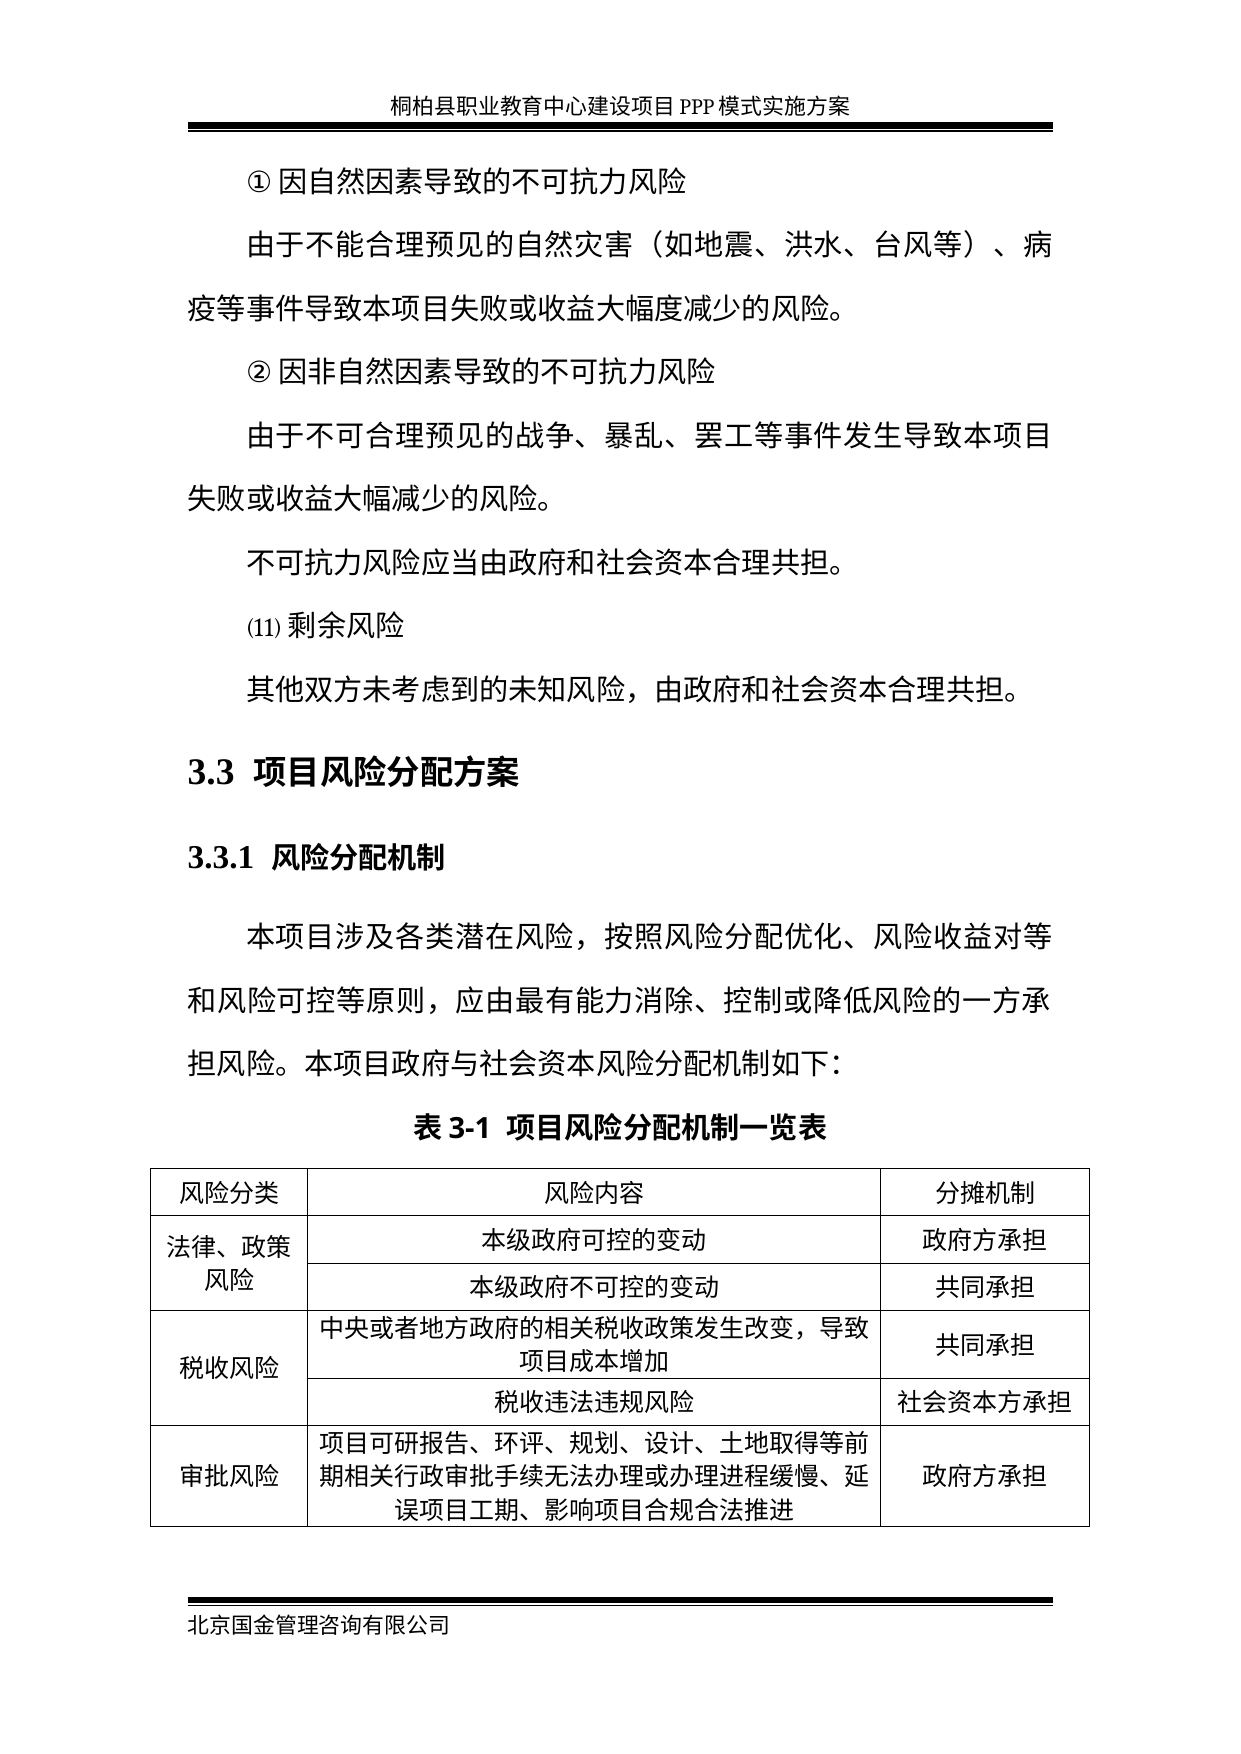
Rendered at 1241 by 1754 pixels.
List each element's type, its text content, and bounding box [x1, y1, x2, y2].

table_cell 法律、政策风险 [151, 1216, 307, 1310]
text ①因自然因素导致的不可抗力风险 [187, 158, 1053, 201]
table_cell 税收风险 [151, 1311, 307, 1425]
table_cell 本级政府不可控的变动 [308, 1264, 880, 1310]
table_header 风险分类 [151, 1169, 307, 1215]
table_cell 中央或者地方政府的相关税收政策发生改变，导致项目成本增加 [308, 1311, 880, 1377]
table_cell 政府方承担 [881, 1426, 1089, 1526]
table_cell 审批风险 [151, 1426, 307, 1526]
table_header 风险内容 [308, 1169, 880, 1215]
text ⑾剩余风险 [187, 603, 1053, 645]
table_cell 社会资本方承担 [881, 1379, 1089, 1425]
text 由于不能合理预见的自然灾害（如地震、洪水、台风等）、病疫等事件导致本项目失败或收益大幅度减少的风险。 [187, 222, 1053, 328]
text 本项目涉及各类潜在风险，按照风险分配优化、风险收益对等和风险可控等原则，应由最有能力消除、控制或降低风险的一方承担风险。本项目政府与社会资本风险分配机制如下： [187, 914, 1053, 1083]
text ②因非自然因素导致的不可抗力风险 [187, 349, 1053, 391]
text 表3-1 项目风险分配机制一览表 [187, 1104, 1053, 1147]
table_cell 项目可研报告、环评、规划、设计、土地取得等前期相关行政审批手续无法办理或办理进程缓慢、延误项目工期、影响项目合规合法推进 [308, 1426, 880, 1526]
table_cell 共同承担 [881, 1311, 1089, 1377]
subtitle 风险分配机制 [187, 834, 1053, 877]
table_cell 共同承担 [881, 1264, 1089, 1310]
text 不可抗力风险应当由政府和社会资本合理共担。 [187, 539, 1053, 581]
table_cell 税收违法违规风险 [308, 1379, 880, 1425]
subtitle 项目风险分配方案 [187, 746, 1053, 794]
table_header 分摊机制 [881, 1169, 1089, 1215]
table_cell 本级政府可控的变动 [308, 1216, 880, 1262]
text 由于不可合理预见的战争、暴乱、罢工等事件发生导致本项目失败或收益大幅减少的风险。 [187, 412, 1053, 518]
text 其他双方未考虑到的未知风险，由政府和社会资本合理共担。 [187, 666, 1053, 708]
table_cell 政府方承担 [881, 1216, 1089, 1262]
